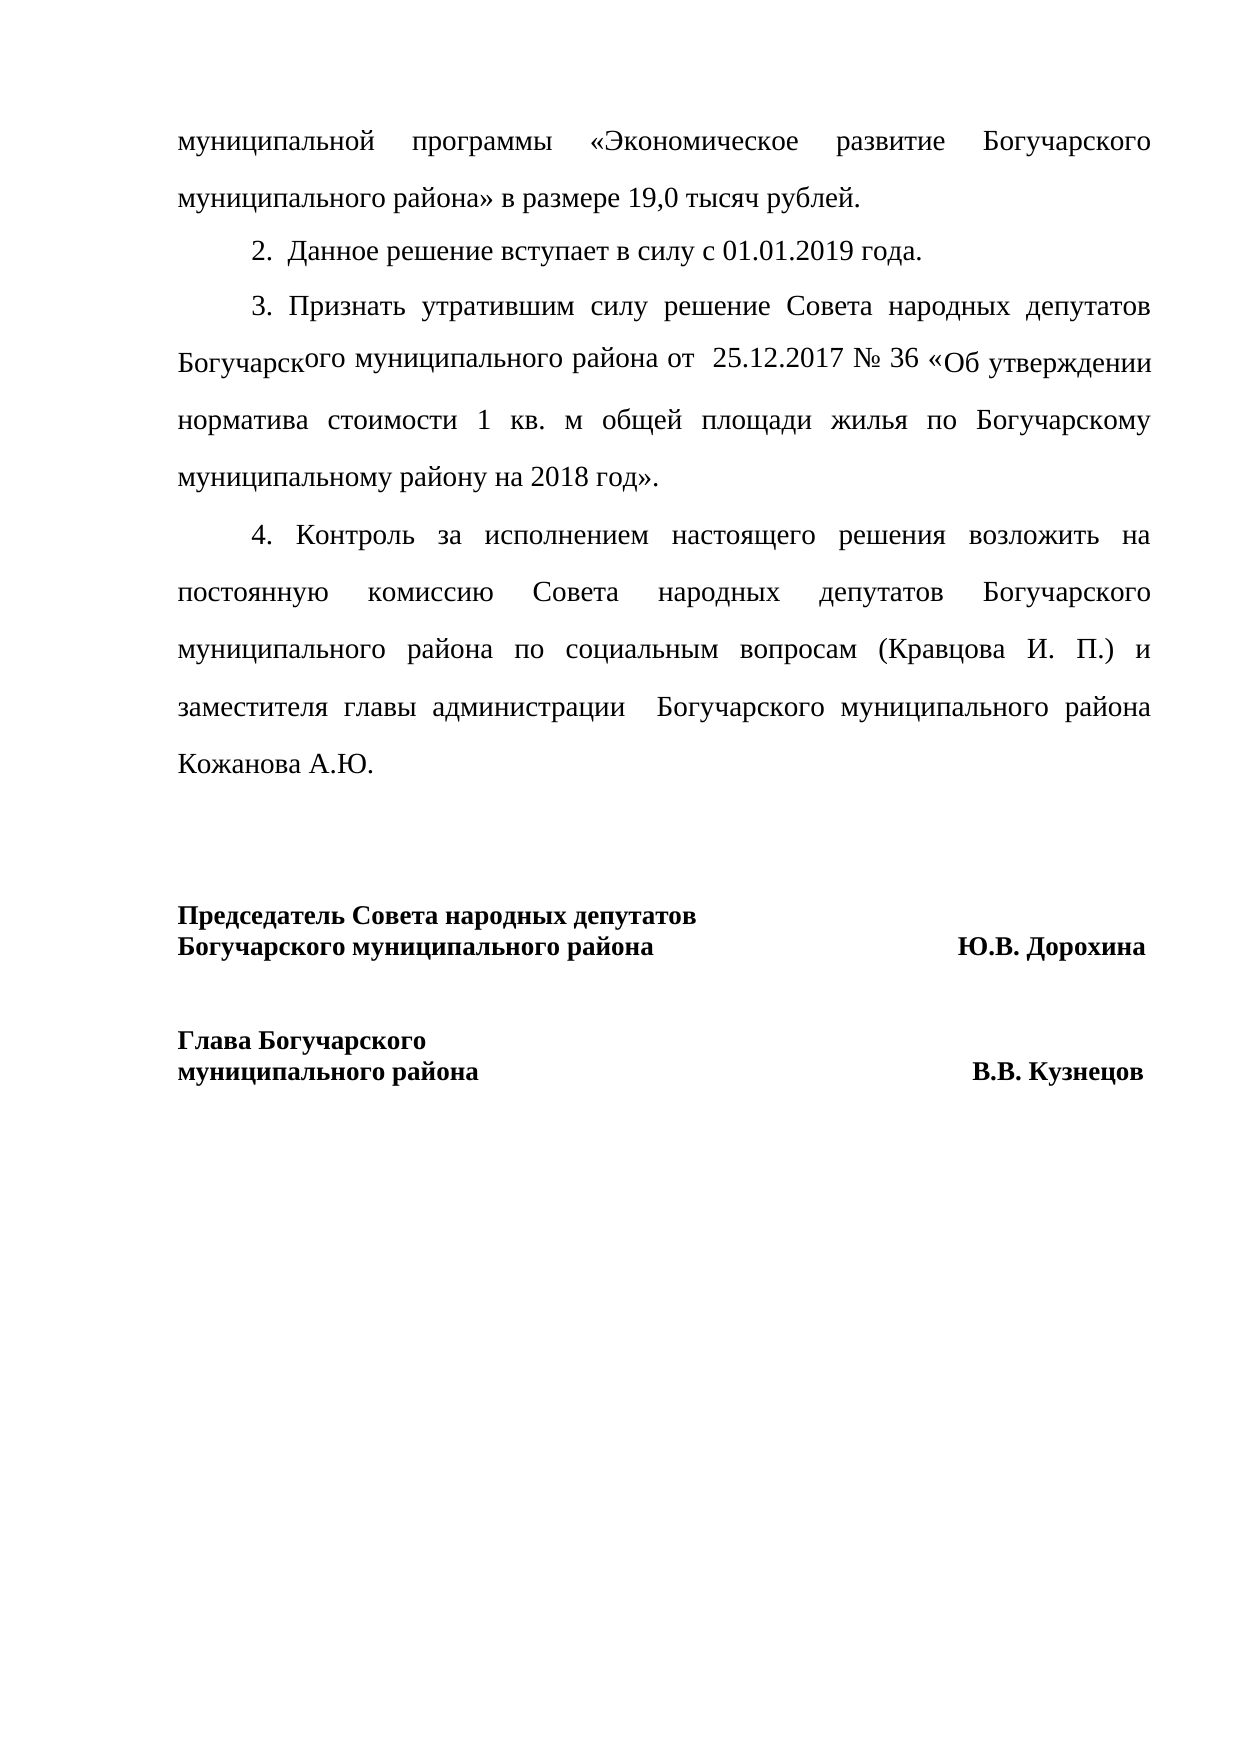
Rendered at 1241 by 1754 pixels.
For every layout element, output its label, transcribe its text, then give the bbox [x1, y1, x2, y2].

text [177, 118, 1152, 214]
text Богучарского муниципального района Ю.В. Дорохина [177, 930, 1152, 962]
text Председатель Совета народных депутатов [177, 899, 1152, 930]
text Глава Богучарского [177, 1024, 1152, 1055]
text 4. Контроль за исполнением настоящего решения возложить на постоянную комиссию Совета народных депутатов Богучарского муниципального района по социальным вопросам (Кравцова И. П.) и заместителя главы администрации Богучарского муниципального района Кожанова А.Ю. [177, 512, 1152, 779]
text 2. Данное решение вступает в силу с 01.01.2019 года. [177, 233, 1152, 266]
text 3. Признать утратившим силу решение Совета народных депутатов Богучарского муниципального района от 25.12.2017 № 36 «Об утверждении норматива стоимости 1 кв. м общей площади жилья по Богучарскому муниципальному району на 2018 год». [177, 283, 1152, 493]
text муниципального района В.В. Кузнецов [177, 1055, 1152, 1086]
